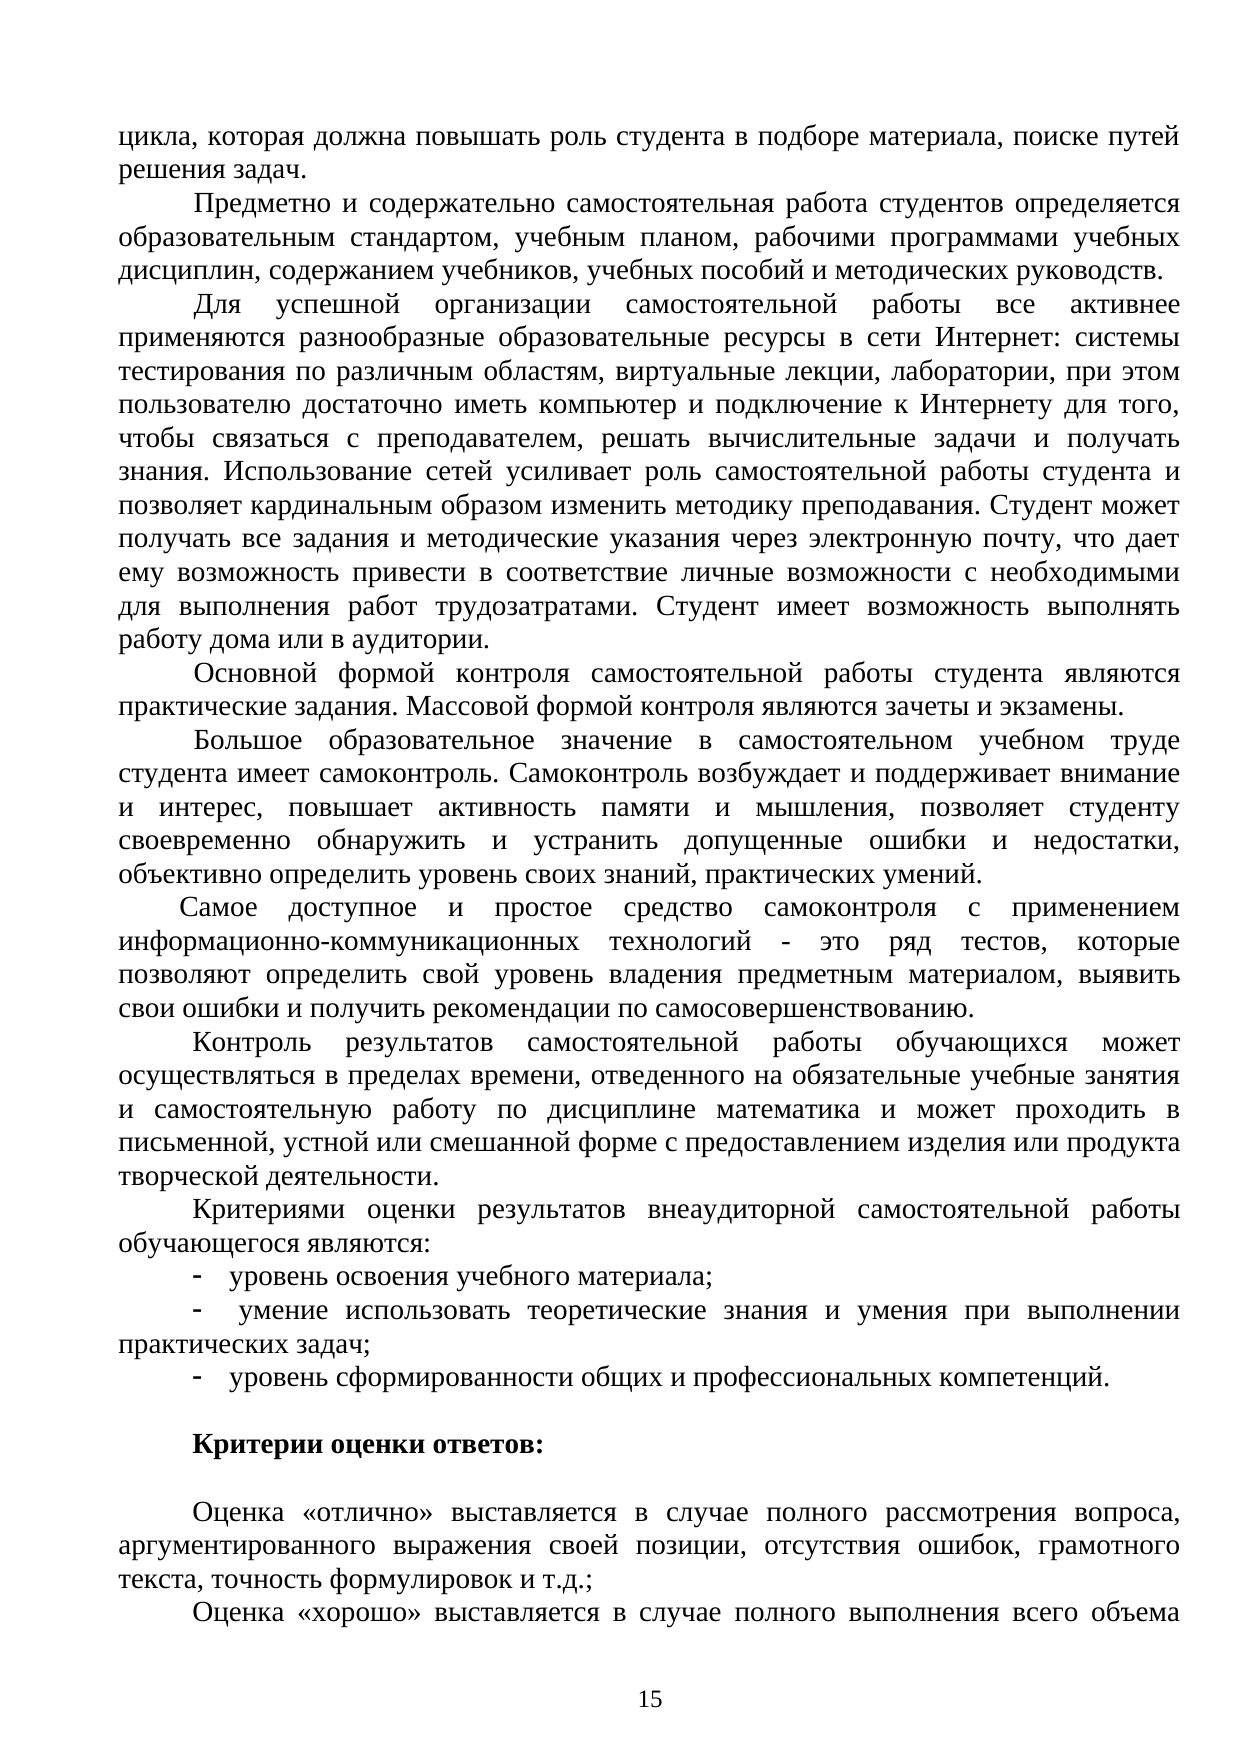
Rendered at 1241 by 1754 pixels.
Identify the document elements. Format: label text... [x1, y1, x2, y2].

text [118, 118, 1181, 185]
text Основной формой контроля самостоятельной работы студента являются практические задания. Массовой формой контроля являются зачеты и экзамены. [118, 655, 1181, 722]
text Для успешной организации самостоятельной работы все активнее применяются разнообразные образовательные ресурсы в сети Интернет: системы тестирования по различным областям, виртуальные лекции, лаборатории, при этом пользователю достаточно иметь компьютер и подключение к Интернету для того, чтобы связаться с преподавателем, решать вычислительные задачи и получать знания. Использование сетей усиливает роль самостоятельной работы студента и позволяет кардинальным образом изменить методику преподавания. Студент может получать все задания и методические указания через электронную почту, что дает ему возможность привести в соответствие личные возможности с необходимыми для выполнения работ трудозатратами. Студент имеет возможность выполнять работу дома или в аудитории. [118, 286, 1181, 655]
text Критериями оценки результатов внеаудиторной самостоятельной работы обучающегося являются: [118, 1191, 1181, 1258]
list умение использовать теоретические знания и умения при выполнении практических задач; [118, 1292, 1181, 1359]
text Большое образовательное значение в самостоятельном учебном труде студента имеет самоконтроль. Самоконтроль возбуждает и поддерживает внимание и интерес, повышает активность памяти и мышления, позволяет студенту своевременно обнаружить и устранить допущенные ошибки и недостатки, объективно определить уровень своих знаний, практических умений. [118, 722, 1181, 889]
list Оценка «отлично» выставляется в случае полного рассмотрения вопроса, аргументированного выражения своей позиции, отсутствия ошибок, грамотного текста, точность формулировок и т.д.; [118, 1494, 1181, 1594]
list уровень сформированности общих и профессиональных компетенций. [118, 1359, 1181, 1393]
list уровень освоения учебного материала; [118, 1258, 1181, 1292]
text Предметно и содержательно самостоятельная работа студентов определяется образовательным стандартом, учебным планом, рабочими программами учебных дисциплин, содержанием учебников, учебных пособий и методических руководств. [118, 185, 1181, 286]
list Критерии оценки ответов: [118, 1427, 1181, 1460]
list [118, 1594, 1181, 1628]
text Самое доступное и простое средство самоконтроля с применением информационно-коммуникационных технологий - это ряд тестов, которые позволяют определить свой уровень владения предметным материалом, выявить свои ошибки и получить рекомендации по самосовершенствованию. [118, 889, 1181, 1024]
text Контроль результатов самостоятельной работы обучающихся может осуществляться в пределах времени, отведенного на обязательные учебные занятия и самостоятельную работу по дисциплине математика и может проходить в письменной, устной или смешанной форме с предоставлением изделия или продукта творческой деятельности. [118, 1024, 1181, 1191]
